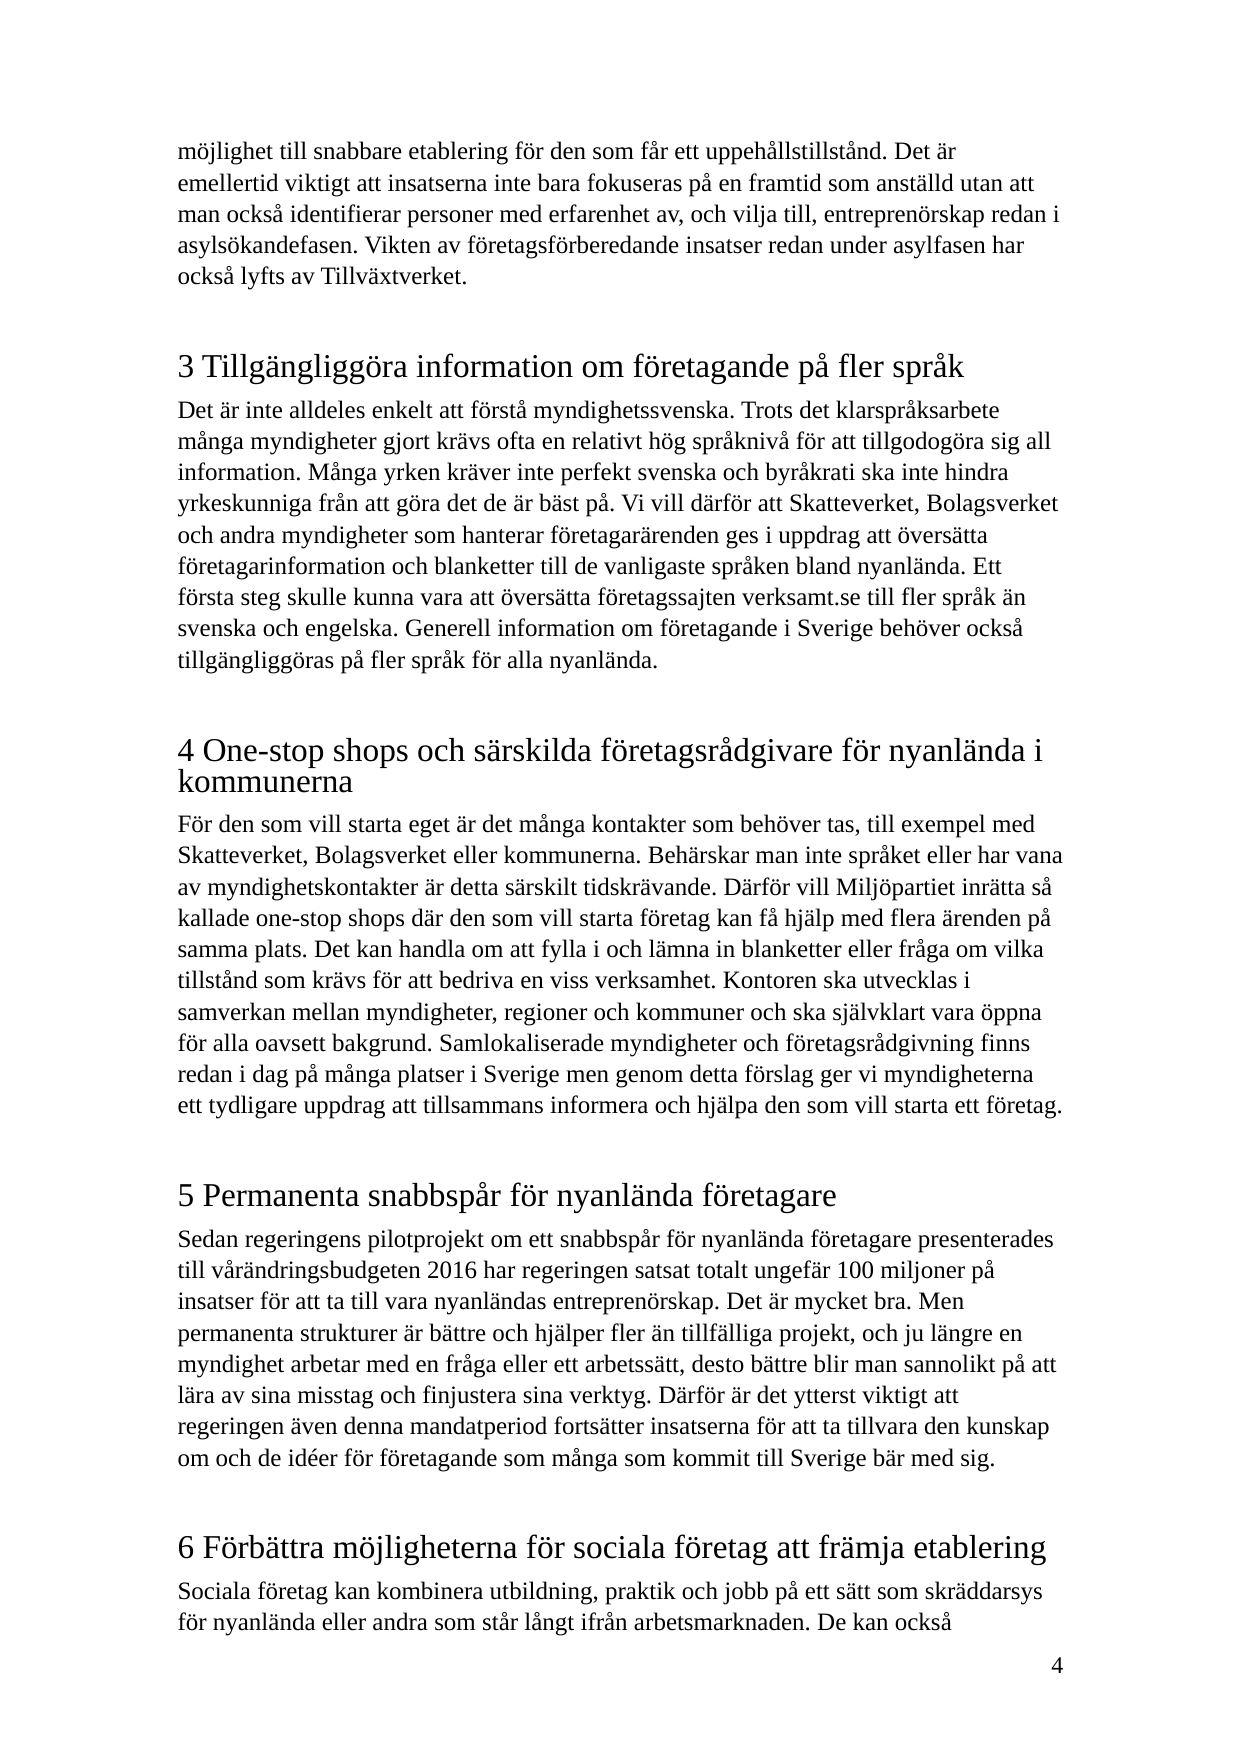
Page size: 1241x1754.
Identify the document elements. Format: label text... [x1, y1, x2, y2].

subtitle 6 Förbättra möjligheterna för sociala företag att främja etablering [177, 1534, 1063, 1565]
subtitle 4 One-stop shops och särskilda företagsrådgivare för nyanlända i kommunerna [177, 736, 1063, 798]
text Det är inte alldeles enkelt att förstå myndighetssvenska. Trots det klarspråksarbete många myndigheter gjort krävs ofta en relativt hög språknivå för att tillgodogöra sig all information. Många yrken kräver inte perfekt svenska och byråkrati ska inte hindra yrkeskunniga från att göra det de är bäst på. Vi vill därför att Skatteverket, Bolagsverket och andra myndigheter som hanterar företagarärenden ges i uppdrag att översätta företagarinformation och blanketter till de vanligaste språken bland nyanlända. Ett första steg skulle kunna vara att översätta företagssajten verksamt.se till fler språk än svenska och engelska. Generell information om företagande i Sverige behöver också tillgängliggöras på fler språk för alla nyanlända. [177, 392, 1063, 673]
subtitle 3 Tillgängliggöra information om företagande på fler språk [177, 353, 1063, 384]
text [177, 1573, 1063, 1636]
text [177, 134, 1063, 290]
text Sedan regeringens pilotprojekt om ett snabbspår för nyanlända företagare presenterades till vårändringsbudgeten 2016 har regeringen satsat totalt ungefär 100 miljoner på insatser för att ta till vara nyanländas entreprenörskap. Det är mycket bra. Men permanenta strukturer är bättre och hjälper fler än tillfälliga projekt, och ju längre en myndighet arbetar med en fråga eller ett arbetssätt, desto bättre blir man sannolikt på att lära av sina misstag och finjustera sina verktyg. Därför är det ytterst viktigt att regeringen även denna mandatperiod fortsätter insatserna för att ta tillvara den kunskap om och de idéer för företagande som många som kommit till Sverige bär med sig. [177, 1221, 1063, 1471]
text För den som vill starta eget är det många kontakter som behöver tas, till exempel med Skatteverket, Bolagsverket eller kommunerna. Behärskar man inte språket eller har vana av myndighetskontakter är detta särskilt tidskrävande. Därför vill Miljöpartiet inrätta så kallade one-stop shops där den som vill starta företag kan få hjälp med flera ärenden på samma plats. Det kan handla om att fylla i och lämna in blanketter eller fråga om vilka tillstånd som krävs för att bedriva en viss verksamhet. Kontoren ska utvecklas i samverkan mellan myndigheter, regioner och kommuner och ska självklart vara öppna för alla oavsett bakgrund. Samlokaliserade myndigheter och företagsrådgivning finns redan i dag på många platser i Sverige men genom detta förslag ger vi myndigheterna ett tydligare uppdrag att tillsammans informera och hjälpa den som vill starta ett företag. [177, 807, 1063, 1119]
subtitle 5 Permanenta snabbspår för nyanlända företagare [177, 1182, 1063, 1213]
